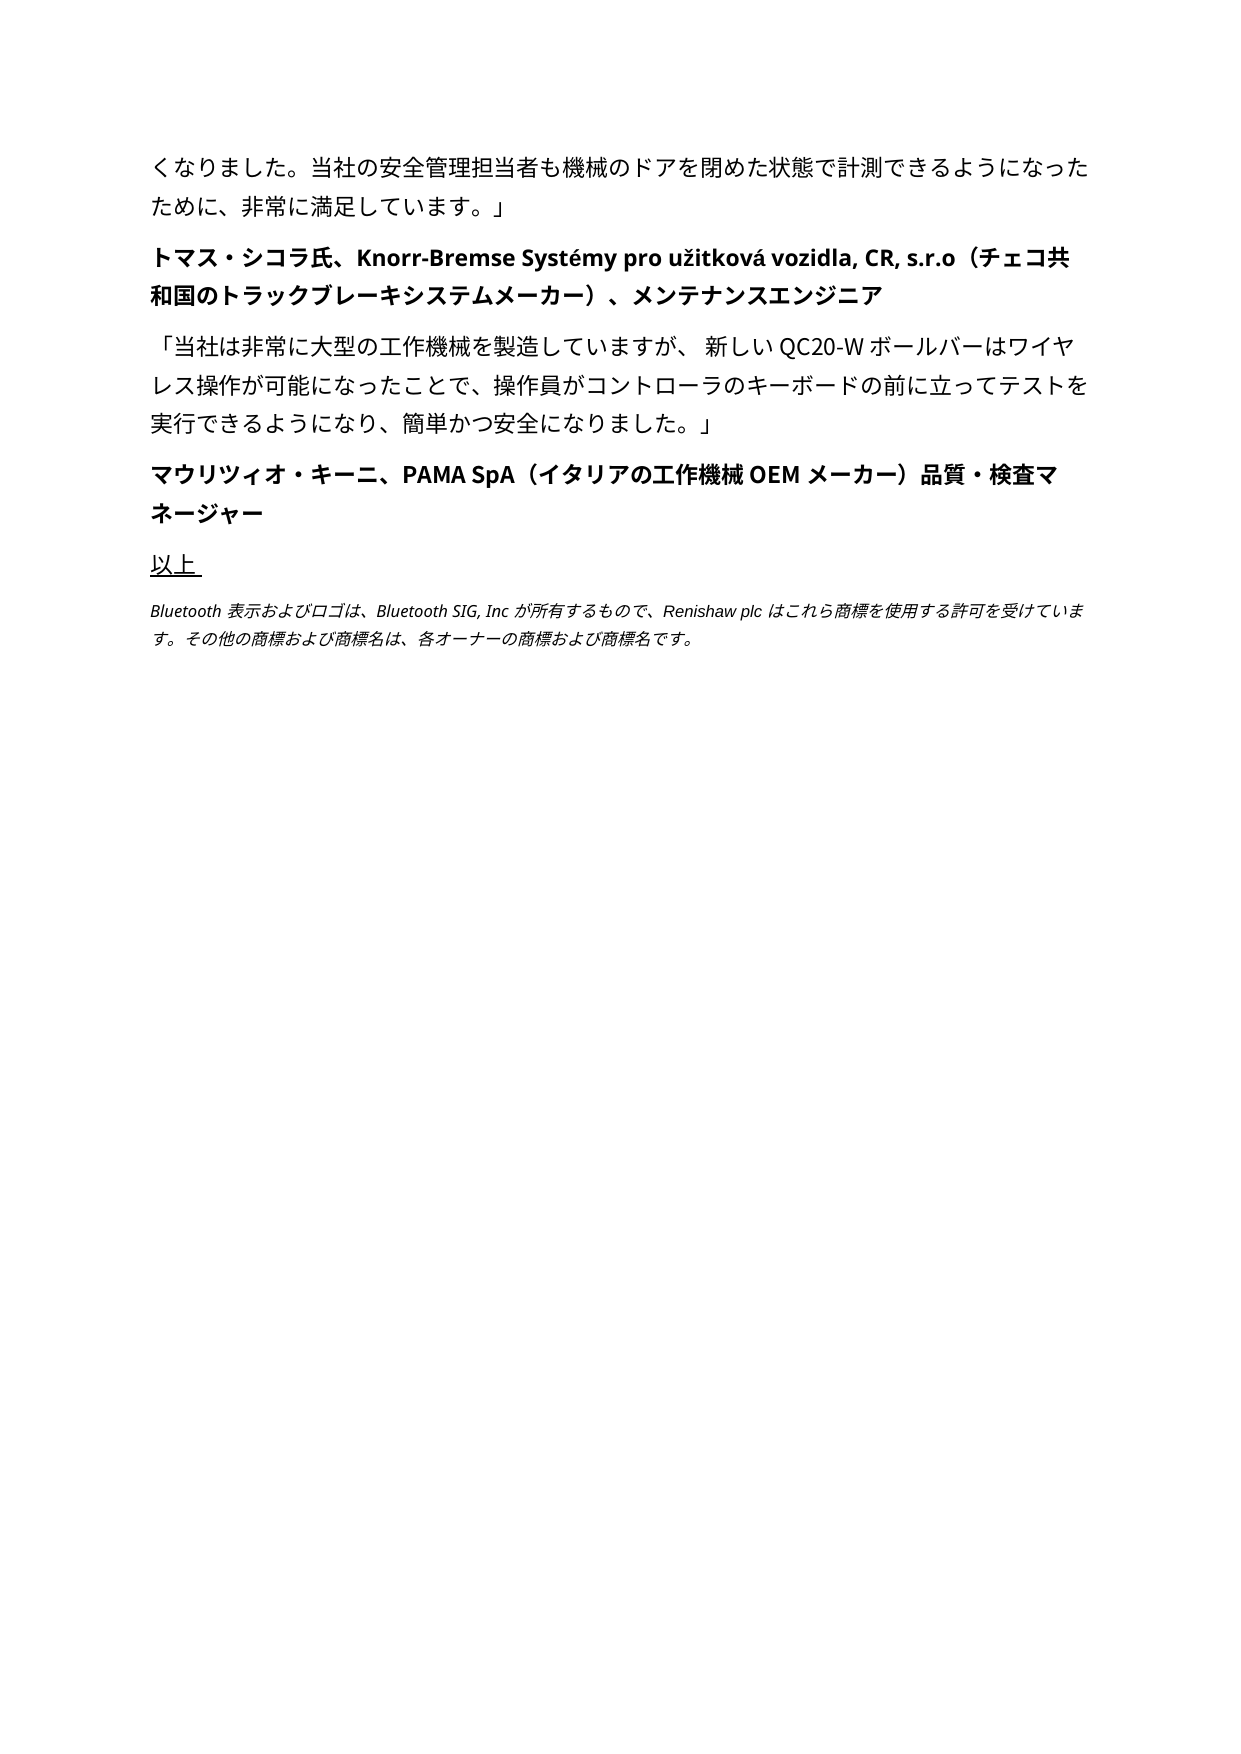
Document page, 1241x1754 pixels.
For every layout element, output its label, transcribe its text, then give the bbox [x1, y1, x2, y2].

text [150, 150, 1090, 222]
text 「当社は非常に大型の工作機械を製造していますが、 新しい QC20-W ボールバーはワイヤレス操作が可能になったことで、操作員がコントローラのキーボードの前に立ってテストを実行できるようになり、簡単かつ安全になりました。」 [150, 329, 1090, 439]
text 以上 [150, 547, 1090, 580]
text Bluetooth 表示およびロゴは、Bluetooth SIG, Inc が所有するもので、Renishaw plc はこれら商標を使用する許可を受けています。その他の商標および商標名は、各オーナーの商標および商標名です。 [150, 598, 1090, 650]
text トマス・シコラ氏、Knorr-Bremse Systémy pro užitková vozidla, CR, s.r.o（チェコ共和国のトラックブレーキシステムメーカー）、メンテナンスエンジニア [150, 239, 1090, 311]
text マウリツィオ・キーニ、PAMA SpA（イタリアの工作機械 OEM メーカー）品質・検査マネージャー [150, 457, 1090, 529]
